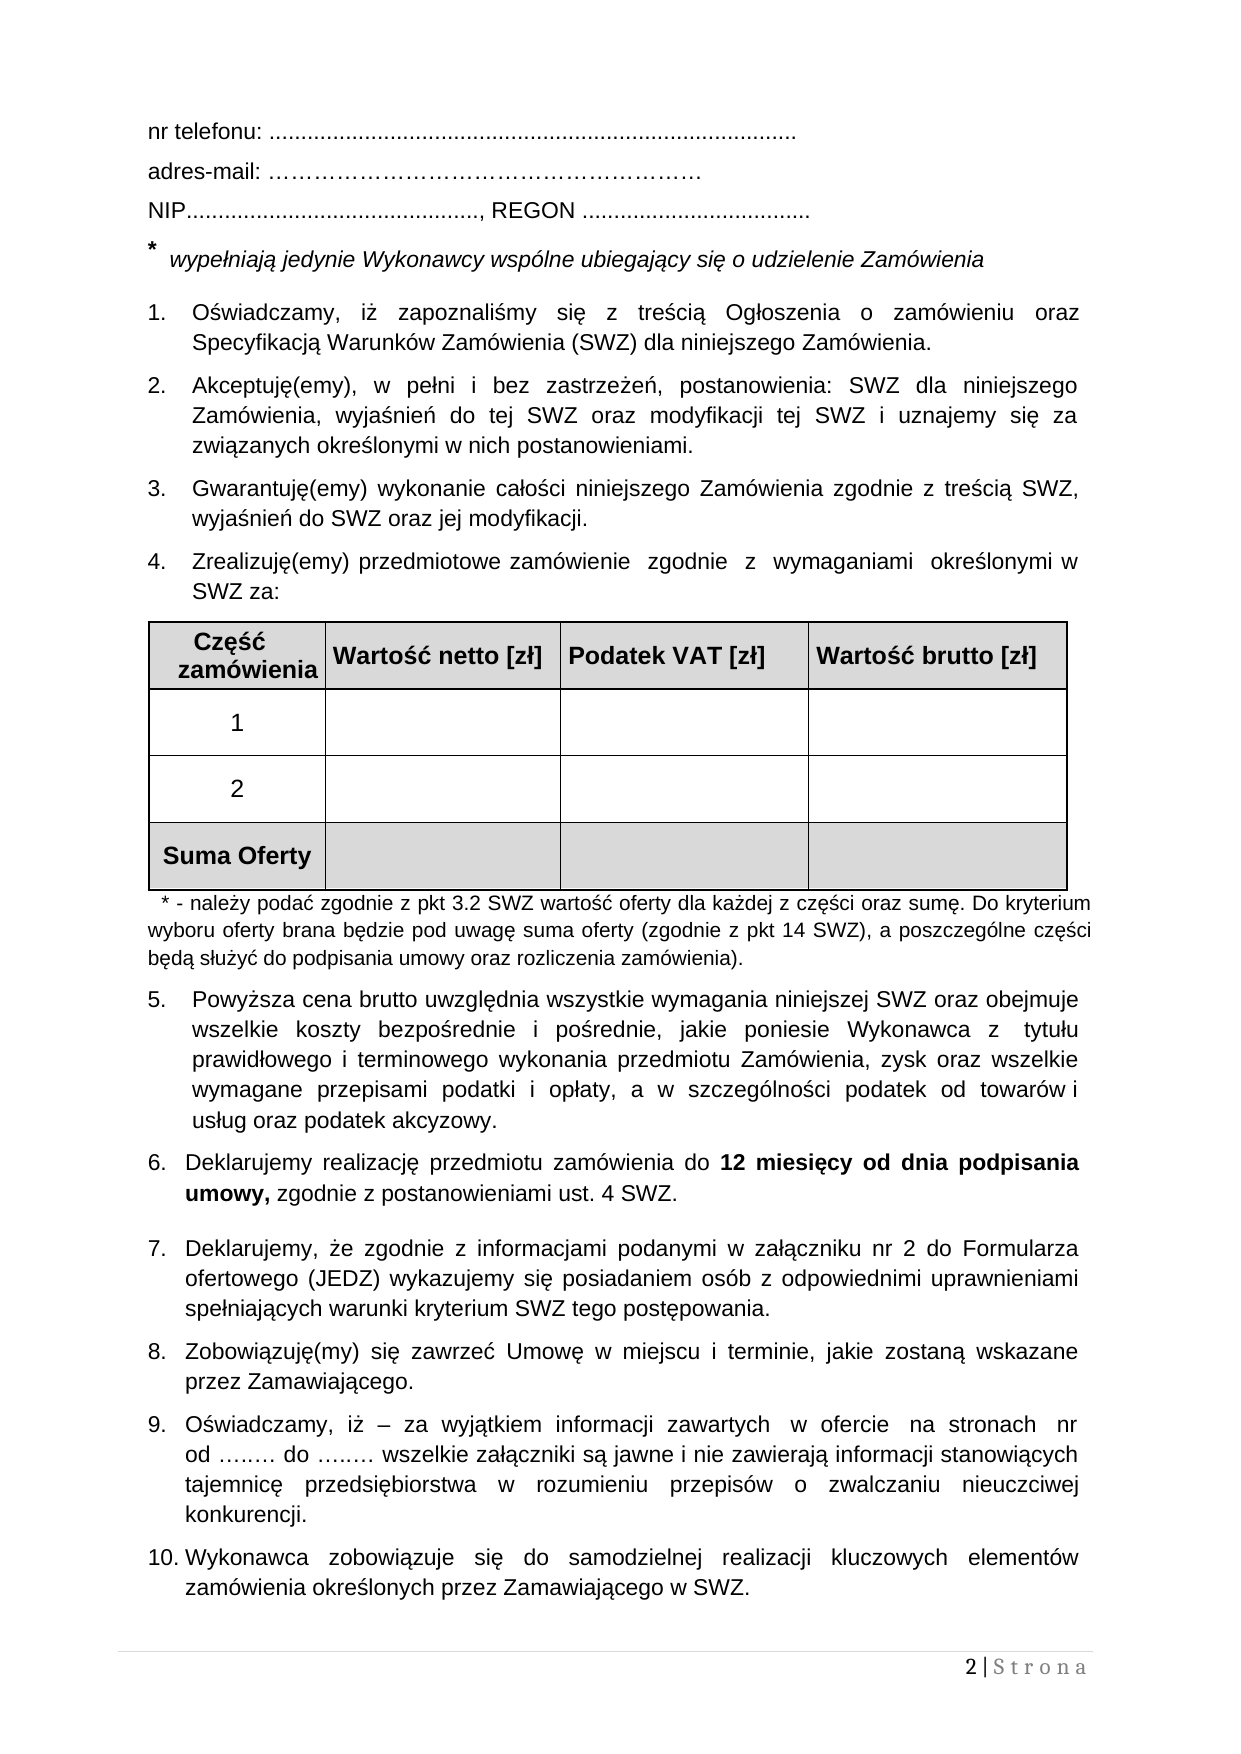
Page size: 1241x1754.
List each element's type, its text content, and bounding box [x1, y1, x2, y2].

list Oświadczamy, iż – za wyjątkiem informacji zawartych w ofercie na stronach nr od …..… do …..… wszelkie załączniki są jawne i nie zawierają informacji stanowiących tajemnicę przedsiębiorstwa w rozumieniu przepisów o zwalczaniu nieuczciwej konkurencji. [148, 1411, 1079, 1528]
list Zrealizuję(emy) przedmiotowe zamówienie zgodnie z wymaganiami określonymi w SWZ za: [147, 548, 1078, 605]
table_cell Suma Oferty [150, 823, 325, 888]
list Oświadczamy, iż zapoznaliśmy się z treścią Ogłoszenia o zamówieniu oraz Specyfikacją Warunków Zamówienia (SWZ) dla niniejszego Zamówienia. [147, 299, 1079, 356]
table_cell [326, 756, 560, 822]
text * - należy podać zgodnie z pkt 3.2 SWZ wartość oferty dla każdej z części oraz sumę. Do kryterium wyboru oferty brana będzie pod uwagę suma oferty (zgodnie z pkt 14 SWZ), a poszczególne części będą służyć do podpisania umowy oraz rozliczenia zamówienia). [148, 891, 1093, 970]
text NIP.............................................., REGON .................................... [148, 197, 1093, 223]
table_header Wartość brutto [zł] [809, 623, 1066, 688]
list Gwarantuję(emy) wykonanie całości niniejszego Zamówienia zgodnie z treścią SWZ, wyjaśnień do SWZ oraz jej modyfikacji. [147, 475, 1079, 532]
list Powyższa cena brutto uwzględnia wszystkie wymagania niniejszej SWZ oraz obejmuje wszelkie koszty bezpośrednie i pośrednie, jakie poniesie Wykonawca z tytułu prawidłowego i terminowego wykonania przedmiotu Zamówienia, zysk oraz wszelkie wymagane przepisami podatki i opłaty, a w szczególności podatek od towarów i usług oraz podatek akcyzowy. [147, 986, 1079, 1133]
table_cell [326, 690, 560, 755]
list Wykonawca zobowiązuje się do samodzielnej realizacji kluczowych elementów zamówienia określonych przez Zamawiającego w SWZ. [148, 1544, 1079, 1601]
list Akceptuję(emy), w pełni i bez zastrzeżeń, postanowienia: SWZ dla niniejszego Zamówienia, wyjaśnień do tej SWZ oraz modyfikacji tej SWZ i uznajemy się za związanych określonymi w nich postanowieniami. [147, 372, 1079, 459]
table_cell [561, 756, 808, 822]
table_cell [809, 823, 1066, 888]
table_cell [561, 690, 808, 755]
table_cell [561, 823, 808, 888]
list Deklarujemy realizację przedmiotu zamówienia do 12 miesięcy od dnia podpisania umowy, zgodnie z postanowieniami ust. 4 SWZ. [148, 1149, 1079, 1206]
text nr telefonu: ................................................................................... [148, 118, 1093, 144]
table_cell 2 [150, 756, 325, 822]
table_cell 1 [150, 690, 325, 755]
list Zobowiązuję(my) się zawrzeć Umowę w miejscu i terminie, jakie zostaną wskazane przez Zamawiającego. [148, 1338, 1079, 1394]
table_cell [809, 690, 1066, 755]
table_header Część zamówienia [150, 623, 325, 688]
text adres-mail: ………………………………………………… [148, 158, 1093, 184]
text * wypełniają jedynie Wykonawcy wspólne ubiegający się o udzielenie Zamówienia [148, 236, 1093, 272]
list Deklarujemy, że zgodnie z informacjami podanymi w załączniku nr 2 do Formularza ofertowego (JEDZ) wykazujemy się posiadaniem osób z odpowiednimi uprawnieniami spełniających warunki kryterium SWZ tego postępowania. [148, 1235, 1079, 1321]
table_header Podatek VAT [zł] [561, 623, 808, 688]
table_cell [809, 756, 1066, 822]
table_cell [326, 823, 560, 888]
table_header Wartość netto [zł] [326, 623, 560, 688]
